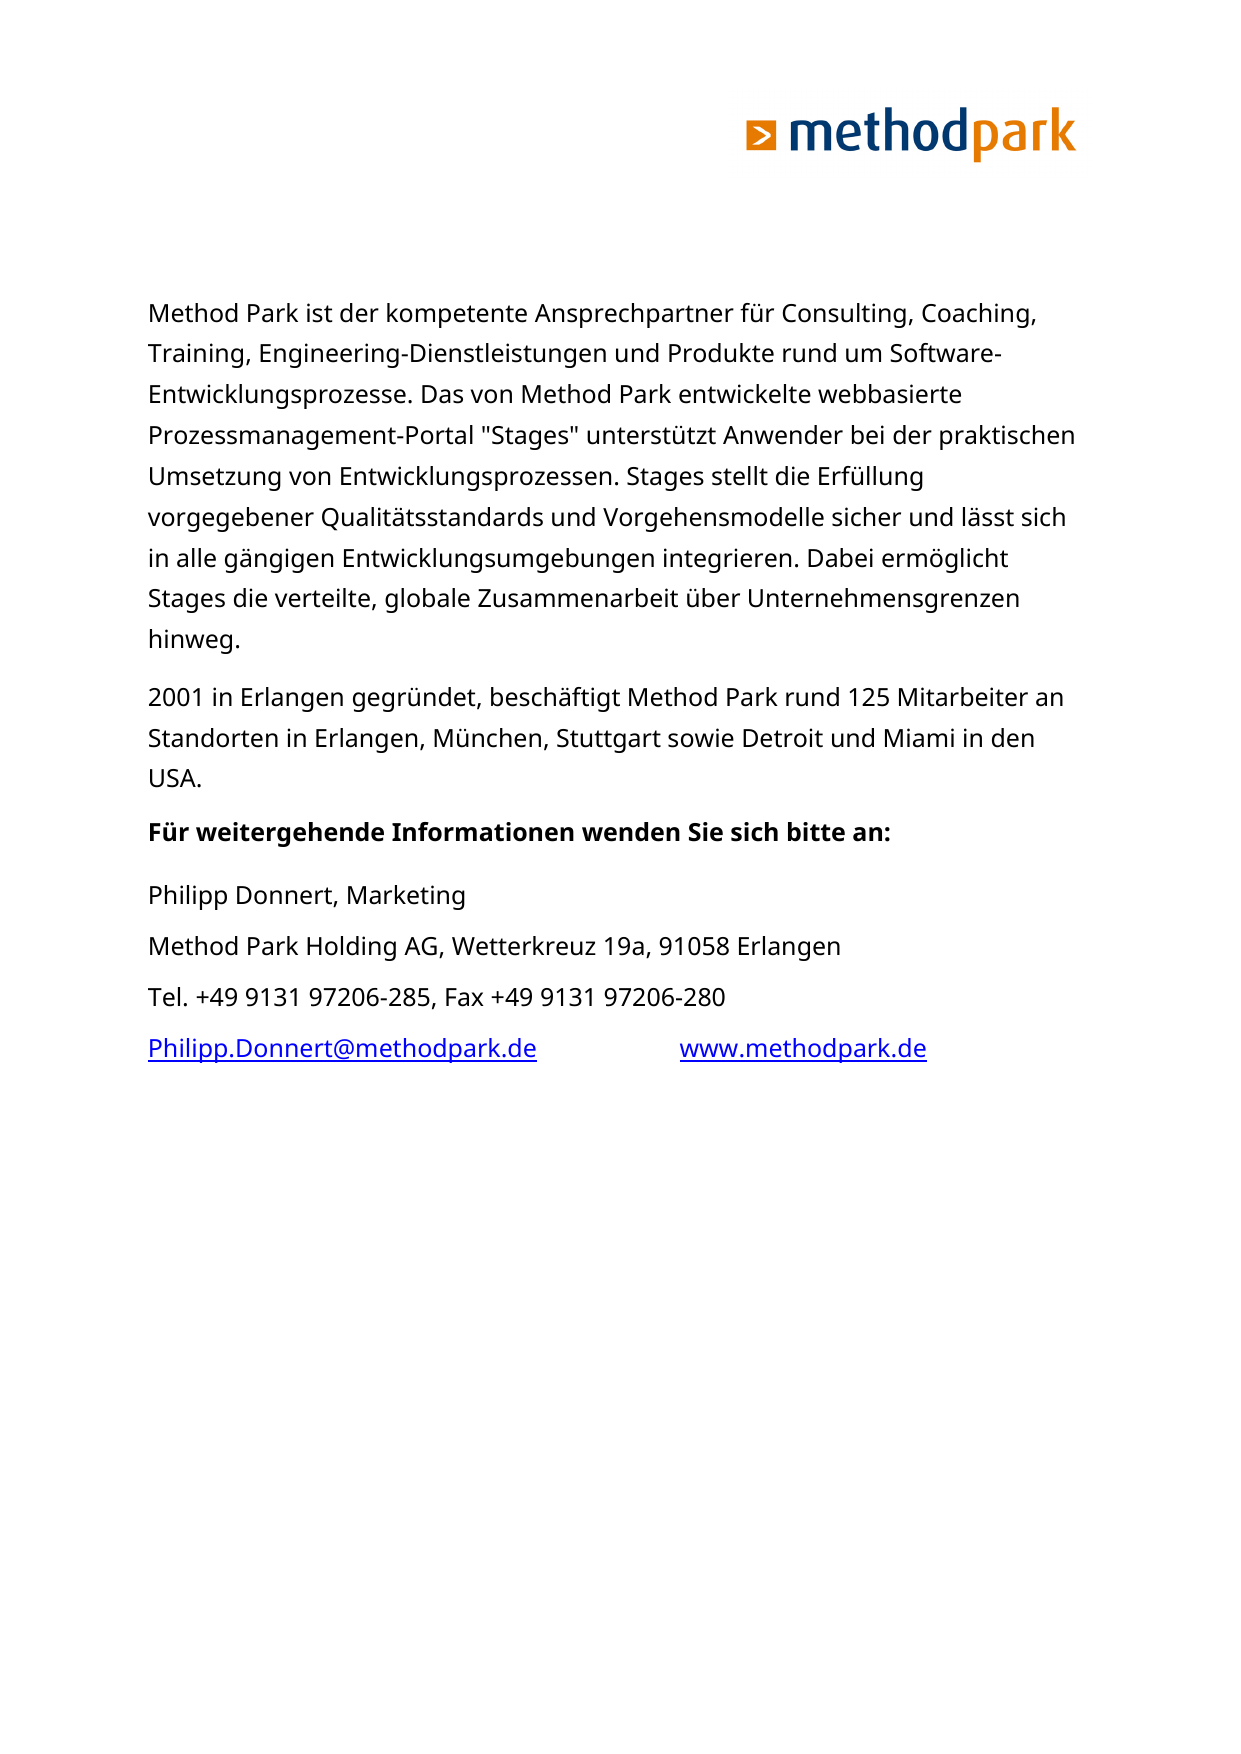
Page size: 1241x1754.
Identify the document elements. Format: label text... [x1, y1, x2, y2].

text Method Park ist der kompetente Ansprechpartner für Consulting, Coaching, Training, Engineering-Dienstleistungen und Produkte rund um Software-Entwicklungsprozesse. Das von Method Park entwickelte webbasierte Prozessmanagement-Portal "Stages" unterstützt Anwender bei der praktischen Umsetzung von Entwicklungsprozessen. Stages stellt die Erfüllung vorgegebener Qualitätsstandards und Vorgehensmodelle sicher und lässt sich in alle gängigen Entwicklungsumgebungen integrieren. Dabei ermöglicht Stages die verteilte, globale Zusammenarbeit über Unternehmensgrenzen hinweg. [148, 295, 1092, 656]
text Für weitergehende Informationen wenden Sie sich bitte an: [148, 814, 1092, 848]
picture [727, 86, 1093, 178]
text 2001 in Erlangen gegründet, beschäftigt Method Park rund 125 Mitarbeiter an Standorten in Erlangen, München, Stuttgart sowie Detroit und Miami in den USA. [148, 679, 1092, 795]
text Philipp Donnert, Marketing Method Park Holding AG, Wetterkreuz 19a, 91058 Erlangen Tel. +49 9131 97206-285, Fax +49 9131 97206-280 Philipp.Donnert@methodpark.de www.methodpark.de [148, 878, 1092, 1065]
